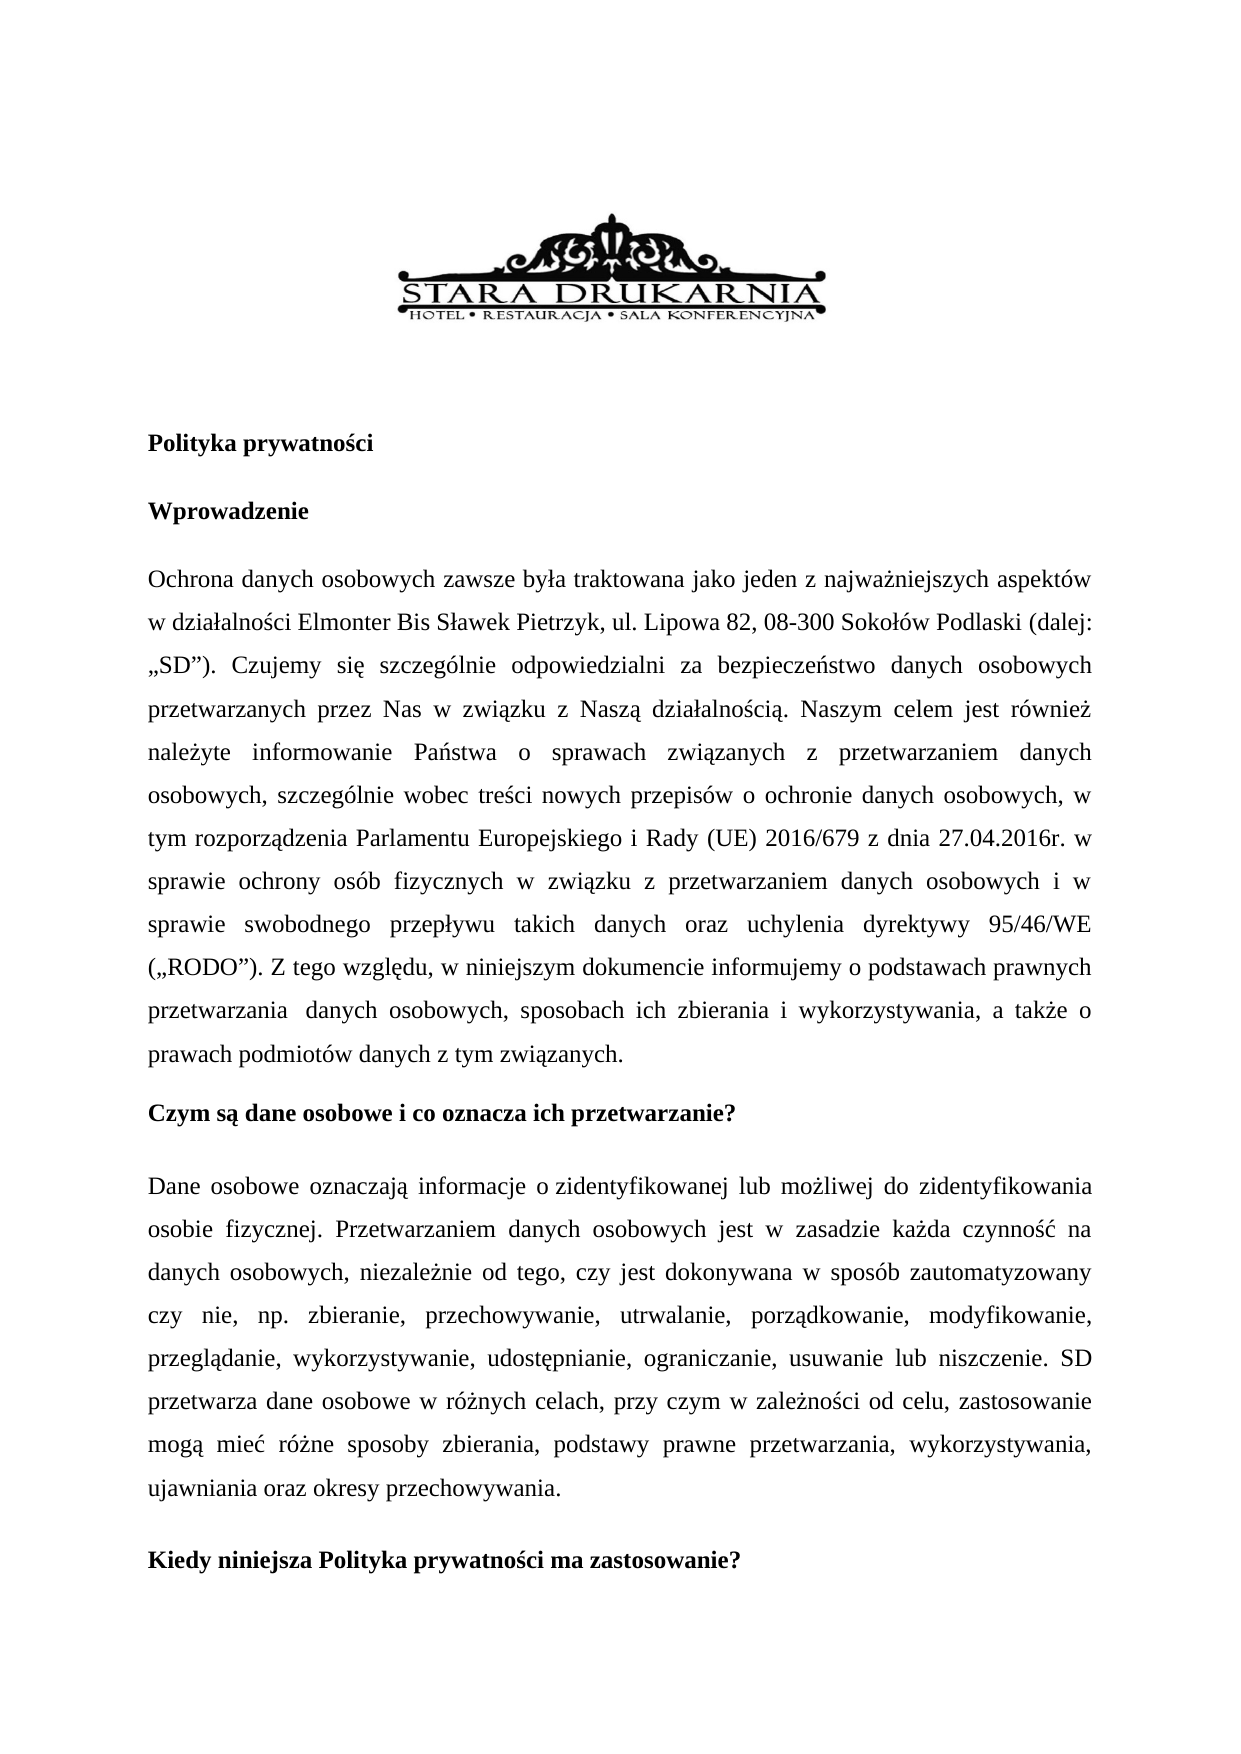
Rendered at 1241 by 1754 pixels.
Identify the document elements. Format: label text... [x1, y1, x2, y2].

text Ochrona danych osobowych zawsze była traktowana jako jeden z najważniejszych aspektów w działalności Elmonter Bis Sławek Pietrzyk, ul. Lipowa 82, 08-300 Sokołów Podlaski (dalej: „SD”). Czujemy się szczególnie odpowiedzialni za bezpieczeństwo danych osobowych przetwarzanych przez Nas w związku z Naszą działalnością. Naszym celem jest również należyte informowanie Państwa o sprawach związanych z przetwarzaniem danych osobowych, szczególnie wobec treści nowych przepisów o ochronie danych osobowych, w tym rozporządzenia Parlamentu Europejskiego i Rady (UE) 2016/679 z dnia 27.04.2016r. w sprawie ochrony osób fizycznych w związku z przetwarzaniem danych osobowych i w sprawie swobodnego przepływu takich danych oraz uchylenia dyrektywy 95/46/WE („RODO”). Z tego względu, w niniejszym dokumencie informujemy o podstawach prawnych przetwarzania danych osobowych, sposobach ich zbierania i wykorzystywania, a także o prawach podmiotów danych z tym związanych. [148, 564, 1093, 1067]
text Kiedy niniejsza Polityka prywatności ma zastosowanie? [148, 1545, 1093, 1574]
text Wprowadzenie [148, 496, 1093, 525]
text Czym są dane osobowe i co oznacza ich przetwarzanie? [148, 1098, 1093, 1127]
picture [393, 207, 847, 330]
text Dane osobowe oznaczają informacje o zidentyfikowanej lub możliwej do zidentyfikowania osobie fizycznej. Przetwarzaniem danych osobowych jest w zasadzie każda czynność na danych osobowych, niezależnie od tego, czy jest dokonywana w sposób zautomatyzowany czy nie, np. zbieranie, przechowywanie, utrwalanie, porządkowanie, modyfikowanie, przeglądanie, wykorzystywanie, udostępnianie, ograniczanie, usuwanie lub niszczenie. SD przetwarza dane osobowe w różnych celach, przy czym w zależności od celu, zastosowanie mogą mieć różne sposoby zbierania, podstawy prawne przetwarzania, wykorzystywania, ujawniania oraz okresy przechowywania. [148, 1171, 1093, 1501]
text Polityka prywatności [148, 428, 1093, 457]
